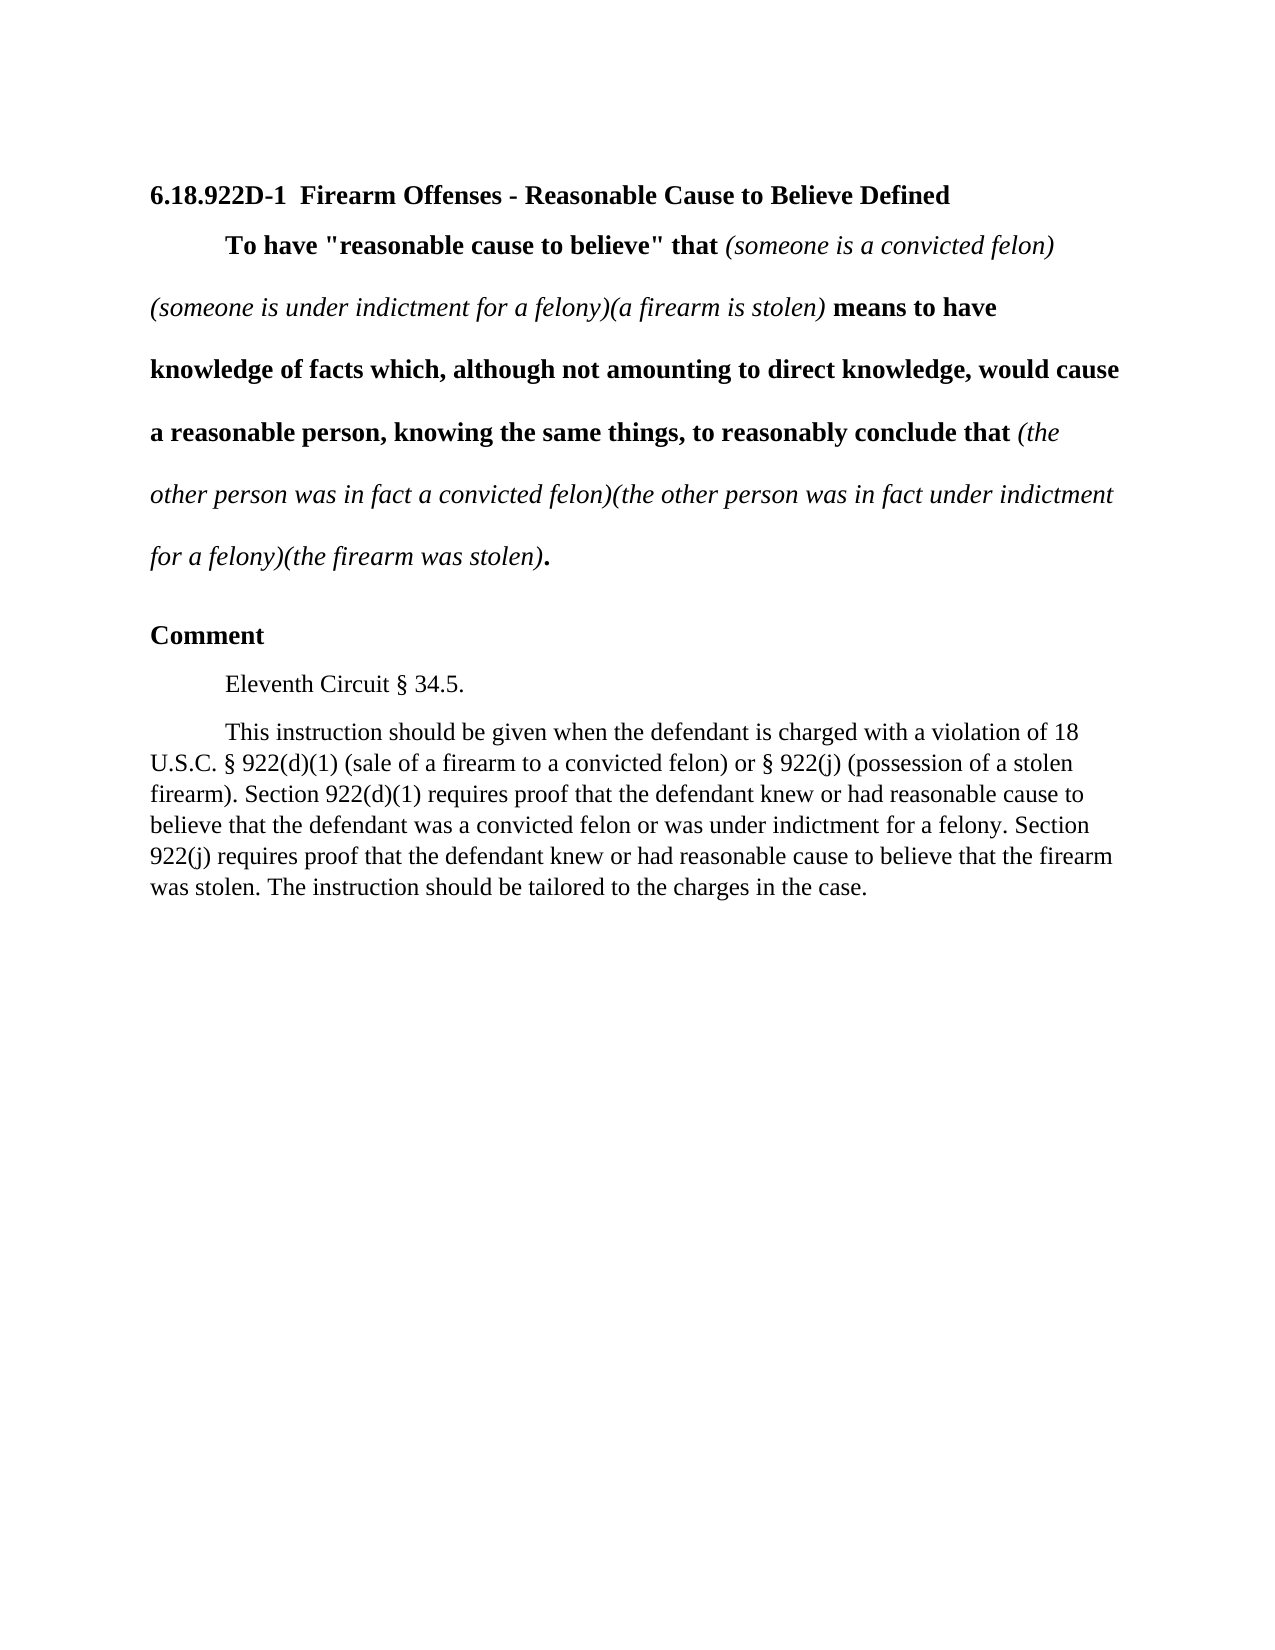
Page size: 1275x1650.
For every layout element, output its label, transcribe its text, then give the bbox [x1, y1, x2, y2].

text To have "reasonable cause to believe" that (someone is a convicted felon)(someone is under indictment for a felony)(a firearm is stolen) means to have knowledge of facts which, although not amounting to direct knowledge, would cause a reasonable person, knowing the same things, to reasonably conclude that (the other person was in fact a convicted felon)(the other person was in fact under indictment for a felony)(the firearm was stolen). [150, 229, 1125, 572]
text Eleventh Circuit § 34.5. [150, 669, 1125, 698]
text Comment [150, 619, 1125, 651]
text 6.18.922D-1 Firearm Offenses - Reasonable Cause to Believe Defined [150, 179, 1125, 210]
text This instruction should be given when the defendant is charged with a violation of 18 U.S.C. § 922(d)(1) (sale of a firearm to a convicted felon) or § 922(j) (possession of a stolen firearm). Section 922(d)(1) requires proof that the defendant knew or had reasonable cause to believe that the defendant was a convicted felon or was under indictment for a felony. Section 922(j) requires proof that the defendant knew or had reasonable cause to believe that the firearm was stolen. The instruction should be tailored to the charges in the case. [150, 717, 1125, 901]
